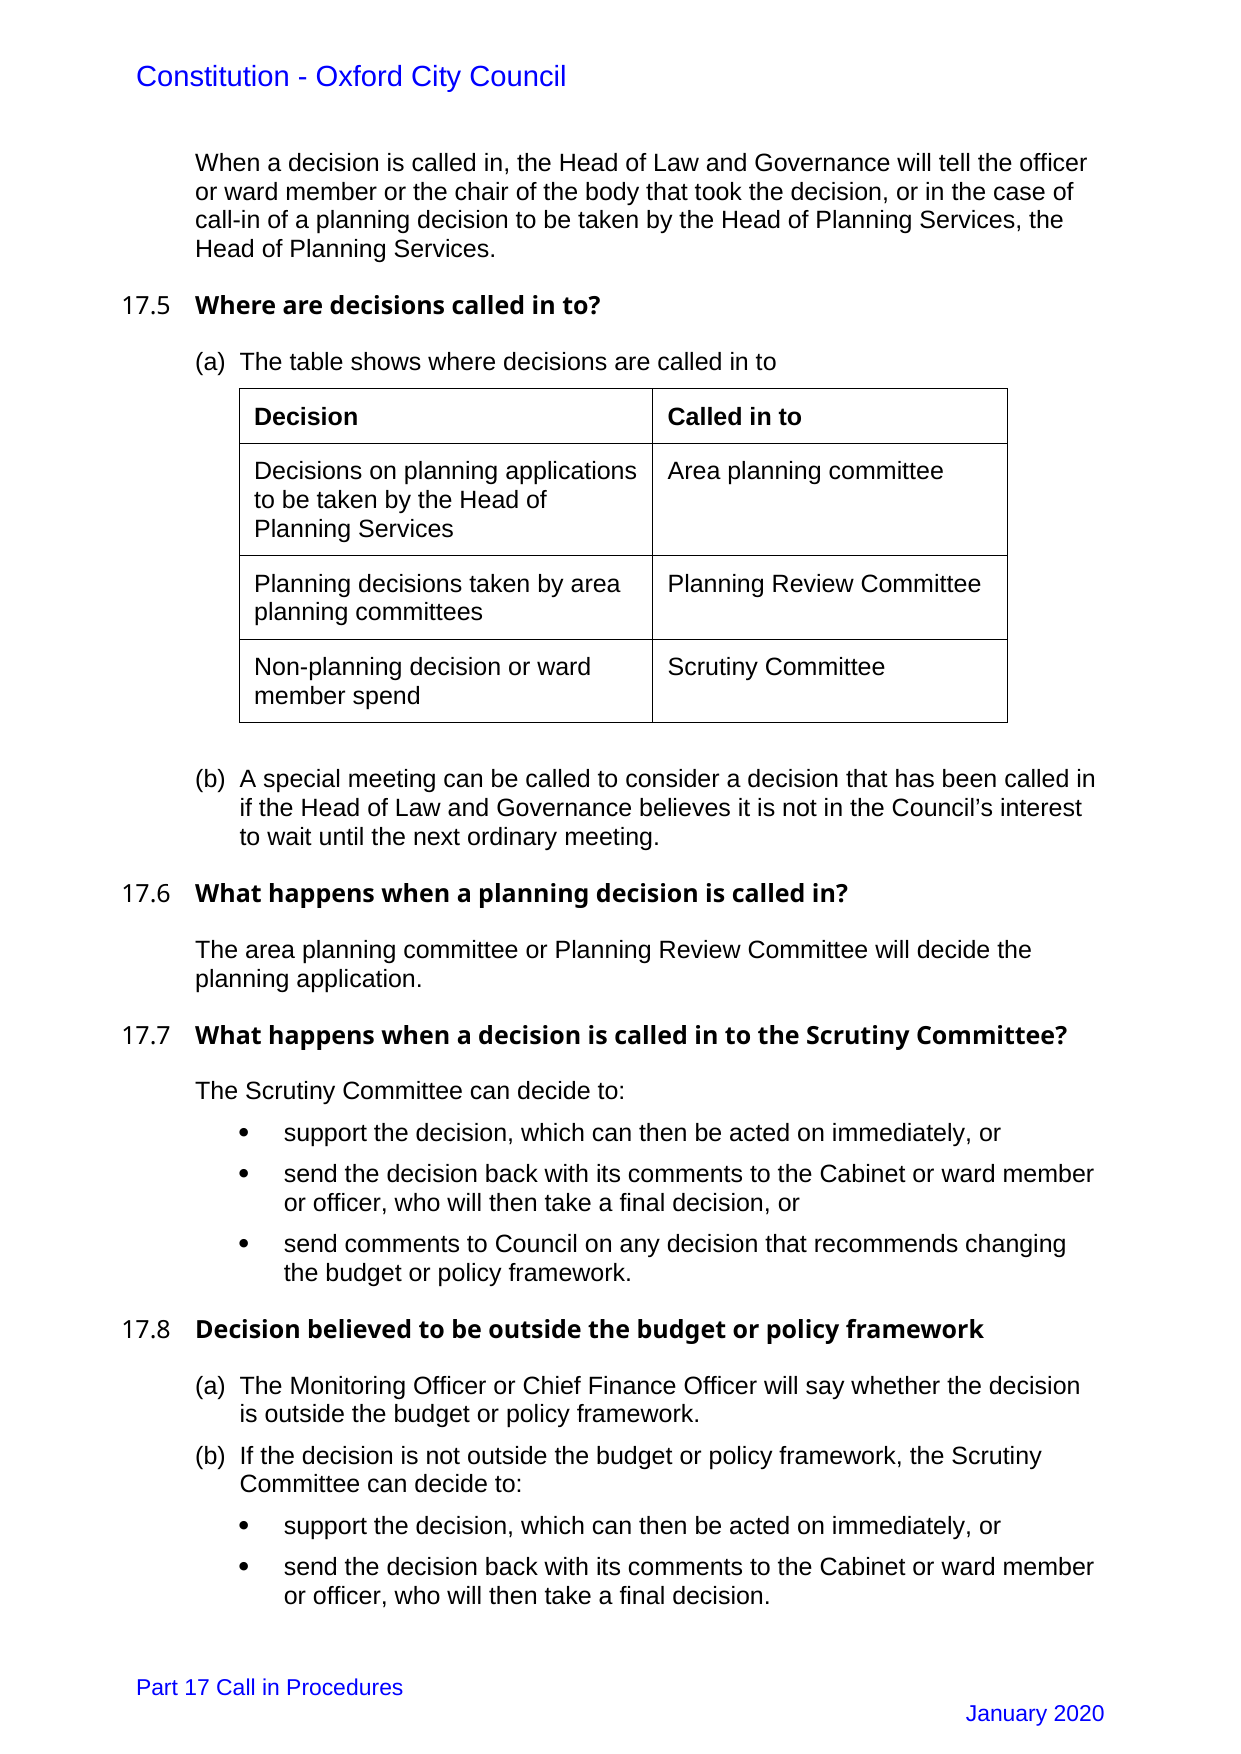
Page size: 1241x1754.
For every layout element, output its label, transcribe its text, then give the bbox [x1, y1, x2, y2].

text support the decision, which can then be acted on immediately, or [239, 1511, 1104, 1539]
table_cell Planning Review Committee [653, 556, 1007, 639]
text send the decision back with its comments to the Cabinet or ward member or officer, who will then take a final decision. [239, 1552, 1104, 1610]
subtitle Where are decisions called in to? [121, 288, 1104, 322]
text send the decision back with its comments to the Cabinet or ward member or officer, who will then take a final decision, or [239, 1159, 1104, 1217]
text When a decision is called in, the Head of Law and Governance will tell the officer or ward member or the chair of the body that took the decision, or in the case of call-in of a planning decision to be taken by the Head of Planning Services, the Head of Planning Services. [195, 148, 1104, 263]
table_cell Planning decisions taken by area planning committees [240, 556, 652, 639]
text The area planning committee or Planning Review Committee will decide the planning application. [195, 935, 1104, 992]
table_header Called in to [653, 389, 1007, 443]
text send comments to Council on any decision that recommends changing the budget or policy framework. [239, 1229, 1104, 1287]
table_cell Decisions on planning applications to be taken by the Head of Planning Services [240, 444, 652, 555]
text support the decision, which can then be acted on immediately, or [239, 1118, 1104, 1146]
list The Monitoring Officer or Chief Finance Officer will say whether the decision is outside the budget or policy framework. [195, 1371, 1104, 1428]
table_cell Area planning committee [653, 444, 1007, 555]
subtitle Decision believed to be outside the budget or policy framework [121, 1312, 1104, 1346]
subtitle What happens when a decision is called in to the Scrutiny Committee? [121, 1017, 1104, 1051]
subtitle What happens when a planning decision is called in? [121, 876, 1104, 910]
text The Scrutiny Committee can decide to: [195, 1076, 1104, 1105]
text A special meeting can be called to consider a decision that has been called in if the Head of Law and Governance believes it is not in the Council’s interest to wait until the next ordinary meeting. [195, 764, 1104, 851]
table_header Decision [240, 389, 652, 443]
table_cell Non-planning decision or ward member spend [240, 640, 652, 722]
text If the decision is not outside the budget or policy framework, the Scrutiny Committee can decide to: [195, 1441, 1104, 1498]
table_cell Scrutiny Committee [653, 640, 1007, 722]
list The table shows where decisions are called in to [195, 347, 1104, 376]
